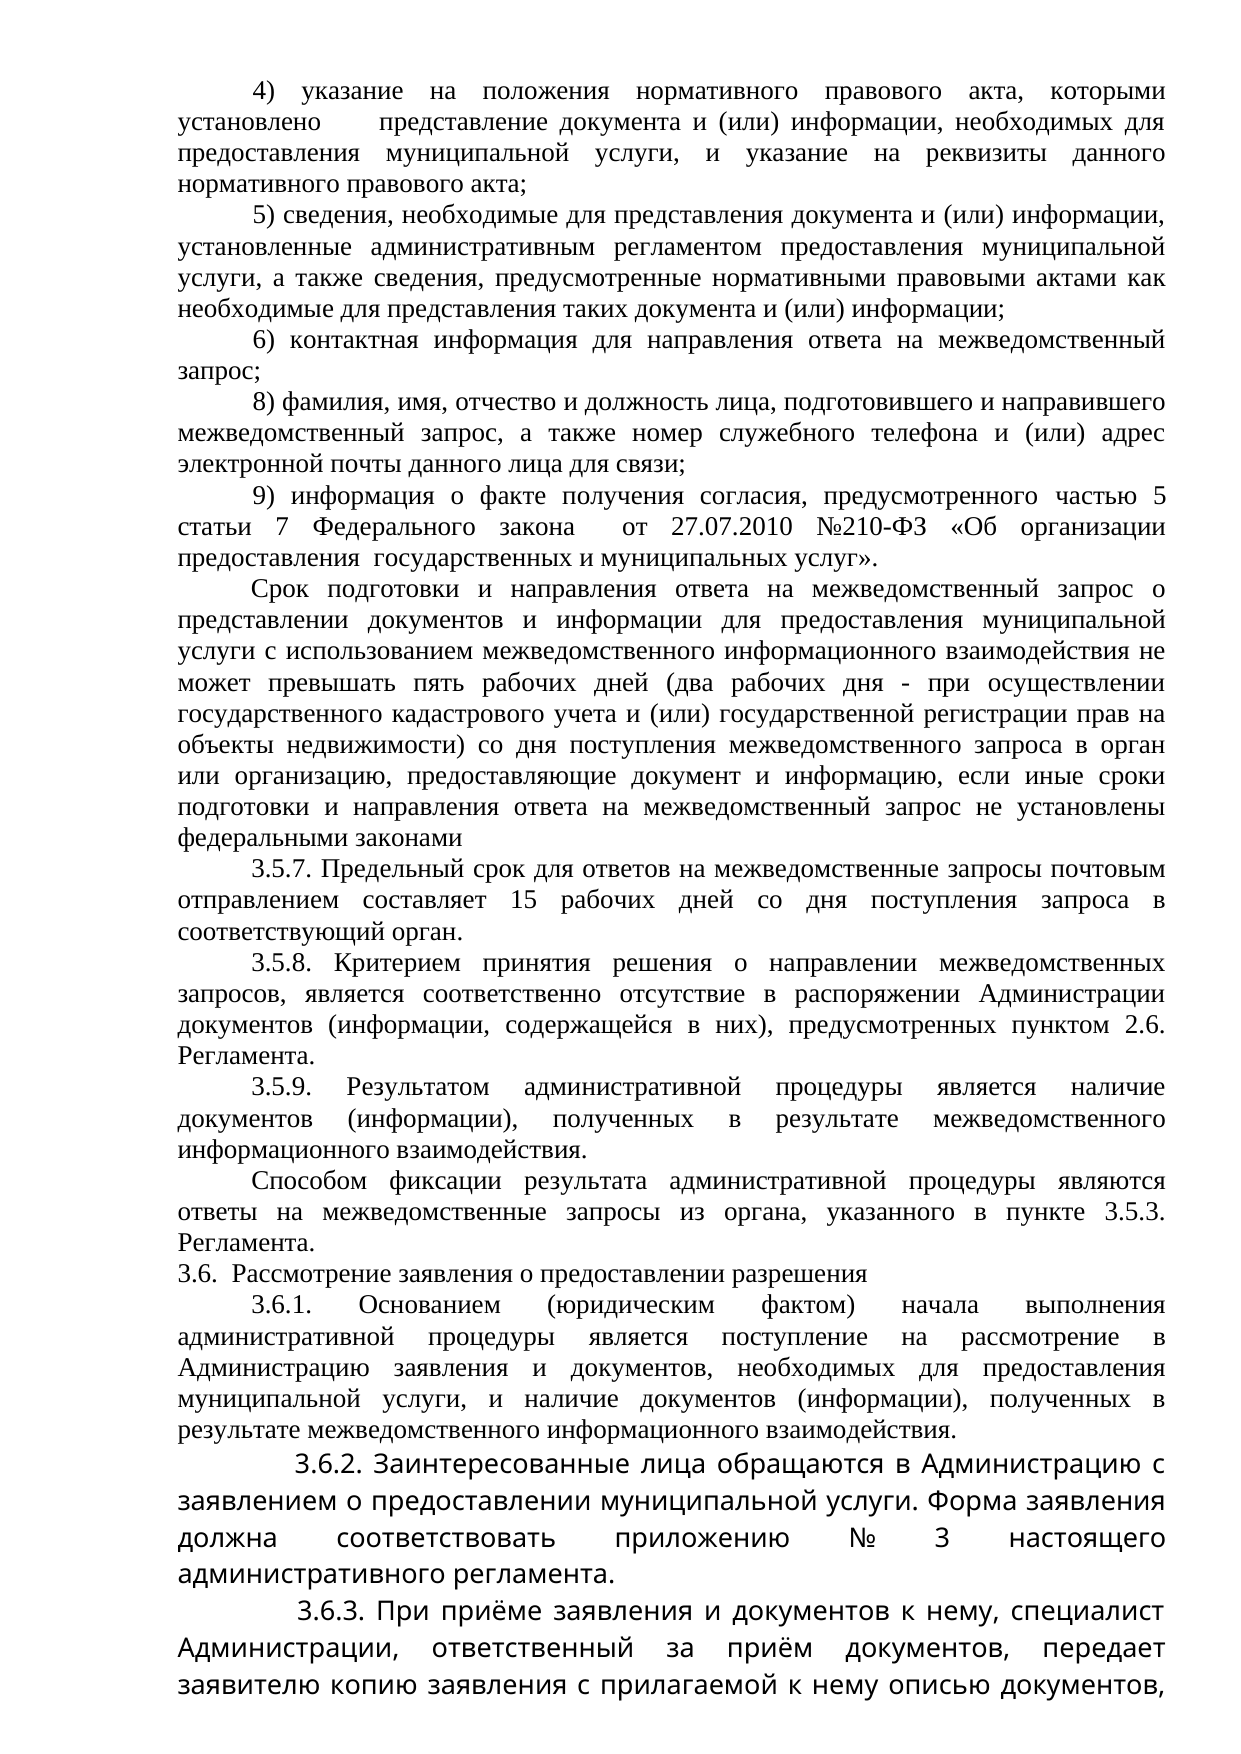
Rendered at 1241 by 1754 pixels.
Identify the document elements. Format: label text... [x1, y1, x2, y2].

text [177, 1592, 1167, 1702]
text 3.5.8. Критерием принятия решения о направлении межведомственных запросов, является соответственно отсутствие в распоряжении Администрации документов (информации, содержащейся в них), предусмотренных пунктом 2.6. Регламента. [177, 946, 1167, 1071]
text 3.6. Рассмотрение заявления о предоставлении разрешения [177, 1257, 1167, 1288]
text 8) фамилия, имя, отчество и должность лица, подготовившего и направившего межведомственный запрос, а также номер служебного телефона и (или) адрес электронной почты данного лица для связи; [177, 385, 1167, 479]
text 3.5.9. Результатом административной процедуры является наличие документов (информации), полученных в результате межведомственного информационного взаимодействия. [177, 1071, 1167, 1164]
text 6) контактная информация для направления ответа на межведомственный запрос; [177, 323, 1167, 385]
text 3.6.2. Заинтересованные лица обращаются в Администрацию с заявлением о предоставлении муниципальной услуги. Форма заявления должна соответствовать приложению № 3 настоящего административного регламента. [177, 1444, 1167, 1592]
text 9) информация о факте получения согласия, предусмотренного частью 5 статьи 7 Федерального закона от 27.07.2010 №210-ФЗ «Об организации предоставления государственных и муниципальных услуг». [177, 479, 1167, 572]
text 5) сведения, необходимые для представления документа и (или) информации, установленные административным регламентом предоставления муниципальной услуги, а также сведения, предусмотренные нормативными правовыми актами как необходимые для представления таких документа и (или) информации; [177, 198, 1167, 323]
text 3.6.1. Основанием (юридическим фактом) начала выполнения административной процедуры является поступление на рассмотрение в Администрацию заявления и документов, необходимых для предоставления муниципальной услуги, и наличие документов (информации), полученных в результате межведомственного информационного взаимодействия. [177, 1288, 1167, 1444]
text 4) указание на положения нормативного правового акта, которыми установлено представление документа и (или) информации, необходимых для предоставления муниципальной услуги, и указание на реквизиты данного нормативного правового акта; [177, 74, 1167, 198]
text Способом фиксации результата административной процедуры являются ответы на межведомственные запросы из органа, указанного в пункте 3.5.3. Регламента. [177, 1164, 1167, 1257]
text Срок подготовки и направления ответа на межведомственный запрос о представлении документов и информации для предоставления муниципальной услуги с использованием межведомственного информационного взаимодействия не может превышать пять рабочих дней (два рабочих дня - при осуществлении государственного кадастрового учета и (или) государственной регистрации прав на объекты недвижимости) со дня поступления межведомственного запроса в орган или организацию, предоставляющие документ и информацию, если иные сроки подготовки и направления ответа на межведомственный запрос не установлены федеральными законами [177, 572, 1167, 852]
text 3.5.7. Предельный срок для ответов на межведомственные запросы почтовым отправлением составляет 15 рабочих дней со дня поступления запроса в соответствующий орган. [177, 852, 1167, 946]
